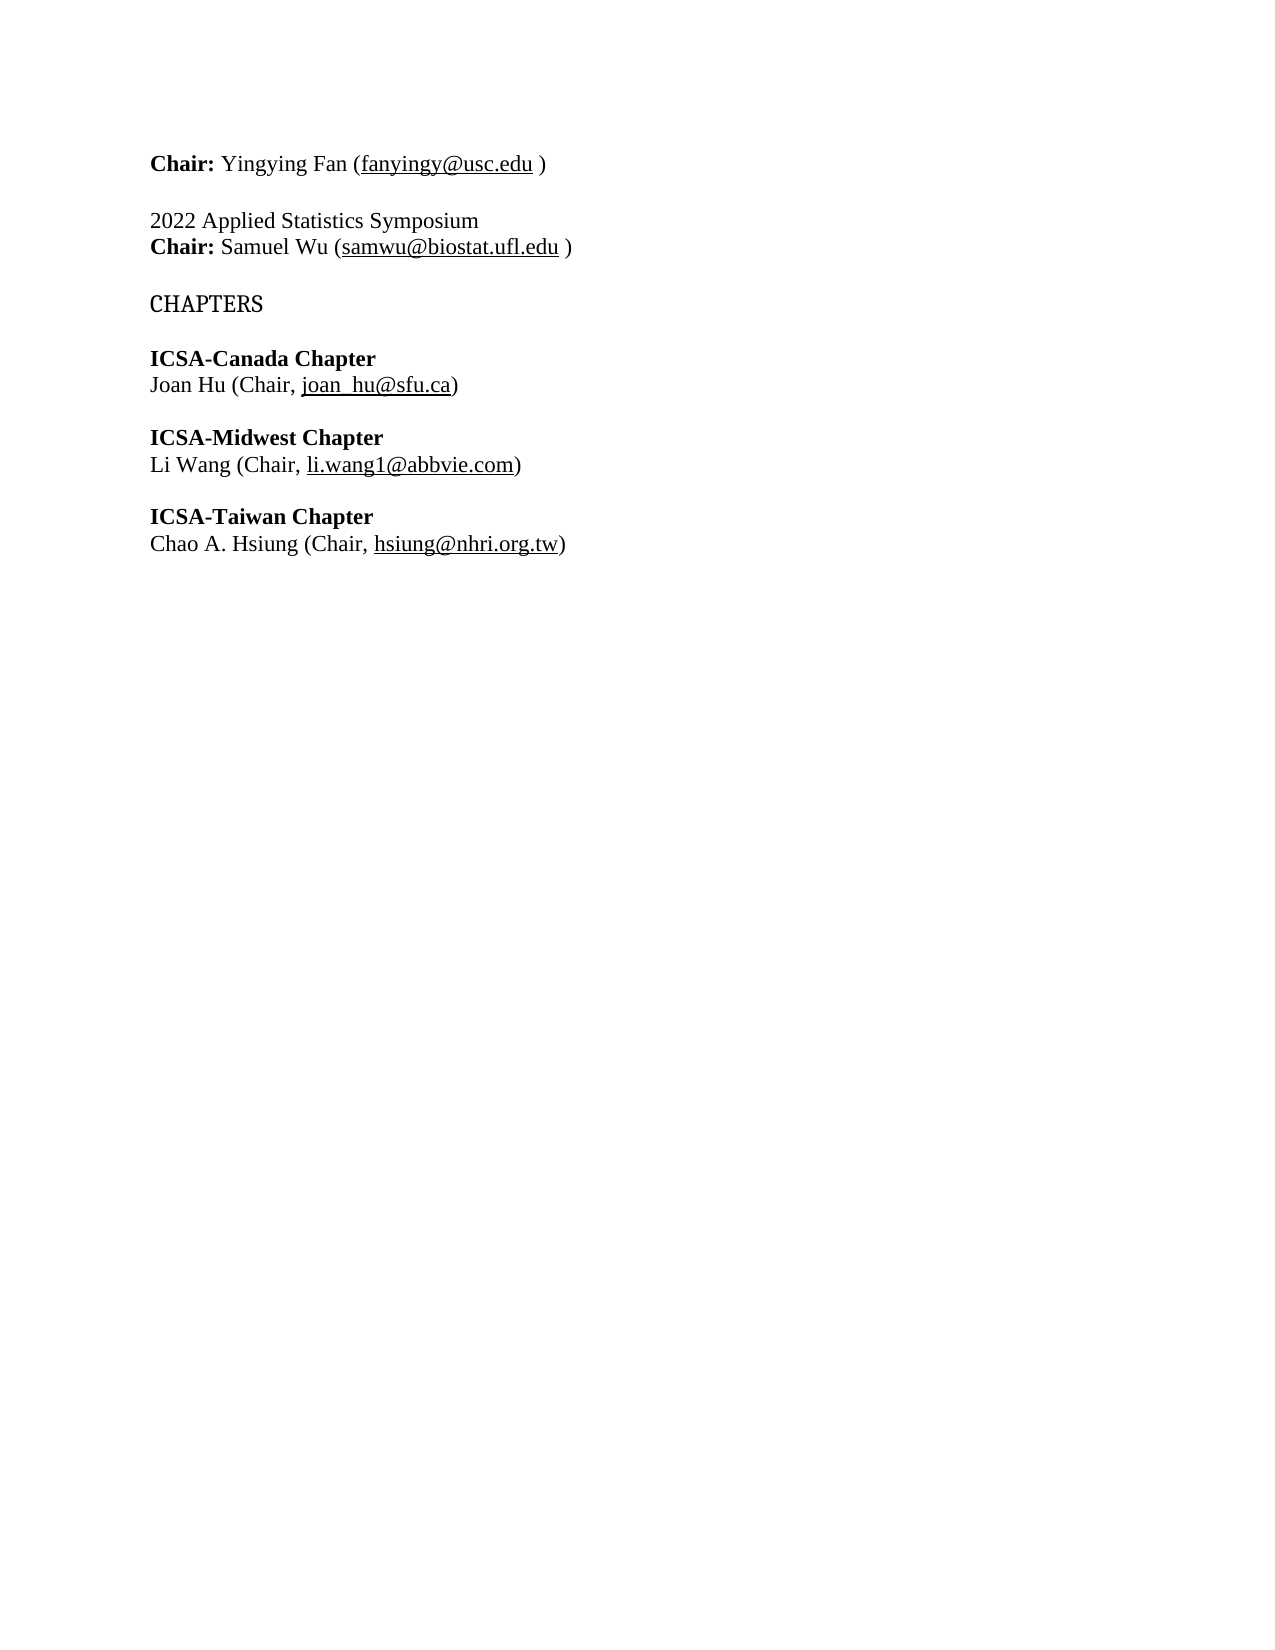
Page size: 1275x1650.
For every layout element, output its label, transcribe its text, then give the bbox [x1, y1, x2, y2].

text Joan Hu (Chair, joan_hu@sfu.ca) [150, 372, 1125, 398]
text Chair: Yingying Fan (fanyingy@usc.edu ) [150, 150, 1125, 176]
subtitle CHAPTERS [150, 290, 1125, 319]
text ICSA-Canada Chapter [150, 345, 1125, 372]
subtitle 2022 Applied Statistics Symposium [150, 207, 1125, 233]
text Li Wang (Chair, li.wang1@abbvie.com) [150, 451, 1125, 477]
list ICSA-Midwest Chapter [150, 424, 1125, 451]
text Chao A. Hsiung (Chair, hsiung@nhri.org.tw) [150, 530, 1125, 556]
text ICSA-Taiwan Chapter [150, 503, 1125, 530]
text Chair: Samuel Wu (samwu@biostat.ufl.edu ) [150, 233, 1125, 259]
